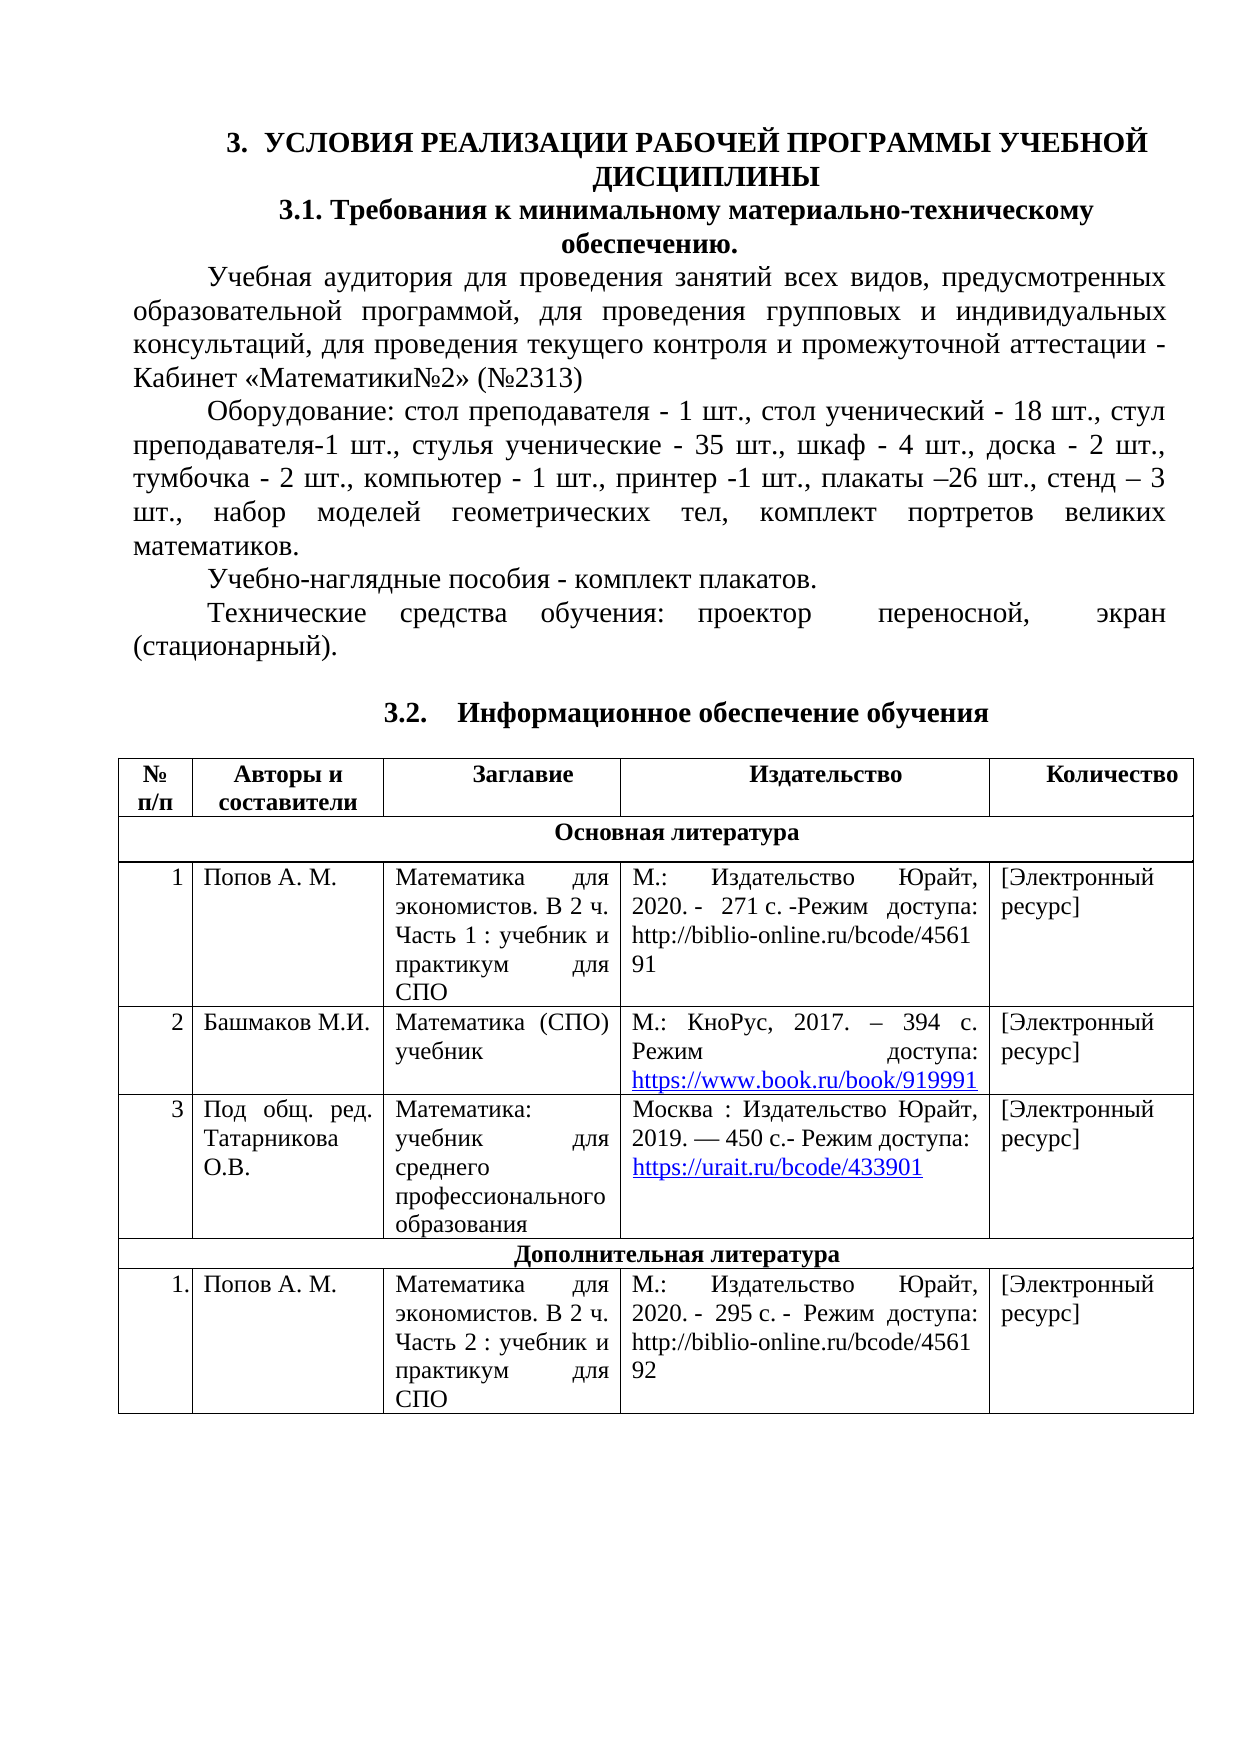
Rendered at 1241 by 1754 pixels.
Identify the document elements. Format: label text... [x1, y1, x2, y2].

text 3.1. Требования к минимальному материально-техническому обеспечению. [118, 192, 561, 259]
table_cell Дополнительная литература [119, 1239, 1193, 1268]
text Учебно-наглядные пособия - комплект плакатов. [133, 561, 1167, 595]
table_cell Под общ. ред. Татарникова О.В. [193, 1095, 383, 1238]
table_header Заглавие [384, 759, 620, 816]
list УСЛОВИЯ РЕАЛИЗАЦИИ РАБОЧЕЙ ПРОГРАММЫ УЧЕБНОЙ ДИСЦИПЛИНЫ [193, 125, 1181, 192]
text Оборудование: cтол преподавателя - 1 шт., cтол ученический - 18 шт., cтул преподавателя-1 шт., cтулья ученические - 35 шт., шкаф - 4 шт., доска - 2 шт., тумбочка - 2 шт., компьютер - 1 шт., принтер -1 шт., плакаты –26 шт., стенд – 3 шт., набор моделей геометрических тел, комплект портретов великих математиков. [133, 393, 1167, 561]
text 3.2. Информационное обеспечение обучения [118, 695, 1181, 729]
table_cell М.: КноРус, 2017. – 394 с. Режим доступа: https://www.book.ru/book/919991 [621, 1007, 989, 1093]
table_header № п/п [119, 759, 192, 816]
table_header Количество [990, 759, 1193, 816]
table_cell Основная литература [119, 817, 1193, 861]
table_cell [Электронный ресурс] [990, 1095, 1193, 1238]
table_cell Математика для экономистов. В 2 ч. Часть 2 : учебник и практикум для СПО [384, 1269, 620, 1413]
table_cell М.: Издательство Юрайт, 2020. - 295 с. - Режим доступа: http://biblio-online.ru/bcode/456192 [621, 1269, 989, 1413]
table_header Издательство [621, 759, 989, 816]
table_cell Математика (СПО) учебник [384, 1007, 620, 1093]
table_cell 1 [119, 863, 192, 1006]
table_cell М.: Издательство Юрайт, 2020. - 271 с. -Режим доступа: http://biblio-online.ru/bcode/456191 [621, 863, 989, 1006]
table_header Авторы и составители [193, 759, 383, 816]
table_cell 2 [119, 1007, 192, 1093]
table_cell Москва : Издательство Юрайт, 2019. — 450 с.- Режим доступа: https://urait.ru/bcode/433901 [621, 1095, 989, 1238]
table_cell [Электронный ресурс] [990, 1007, 1193, 1093]
table_cell Попов А. М. [193, 1269, 383, 1413]
table_cell [Электронный ресурс] [990, 863, 1193, 1006]
text Учебная аудитория для проведения занятий всех видов, предусмотренных образовательной программой, для проведения групповых и индивидуальных консультаций, для проведения текущего контроля и промежуточной аттестации - Кабинет «Математики№2» (№2313) [133, 259, 1167, 393]
text 3.1. Требования к минимальному материально-техническому обеспечению. [738, 192, 1181, 259]
table_cell Башмаков М.И. [193, 1007, 383, 1093]
table_cell [Электронный ресурс] [990, 1269, 1193, 1413]
table_cell Математика: учебник для среднего профессионального образования [384, 1095, 620, 1238]
table_cell 3 [119, 1095, 192, 1238]
table_cell 1. [119, 1269, 192, 1413]
text Технические средства обучения: проектор переносной, экран (стационарный). [133, 595, 1167, 662]
table_cell Попов А. М. [193, 863, 383, 1006]
table_cell Математика для экономистов. В 2 ч. Часть 1 : учебник и практикум для СПО [384, 863, 620, 1006]
